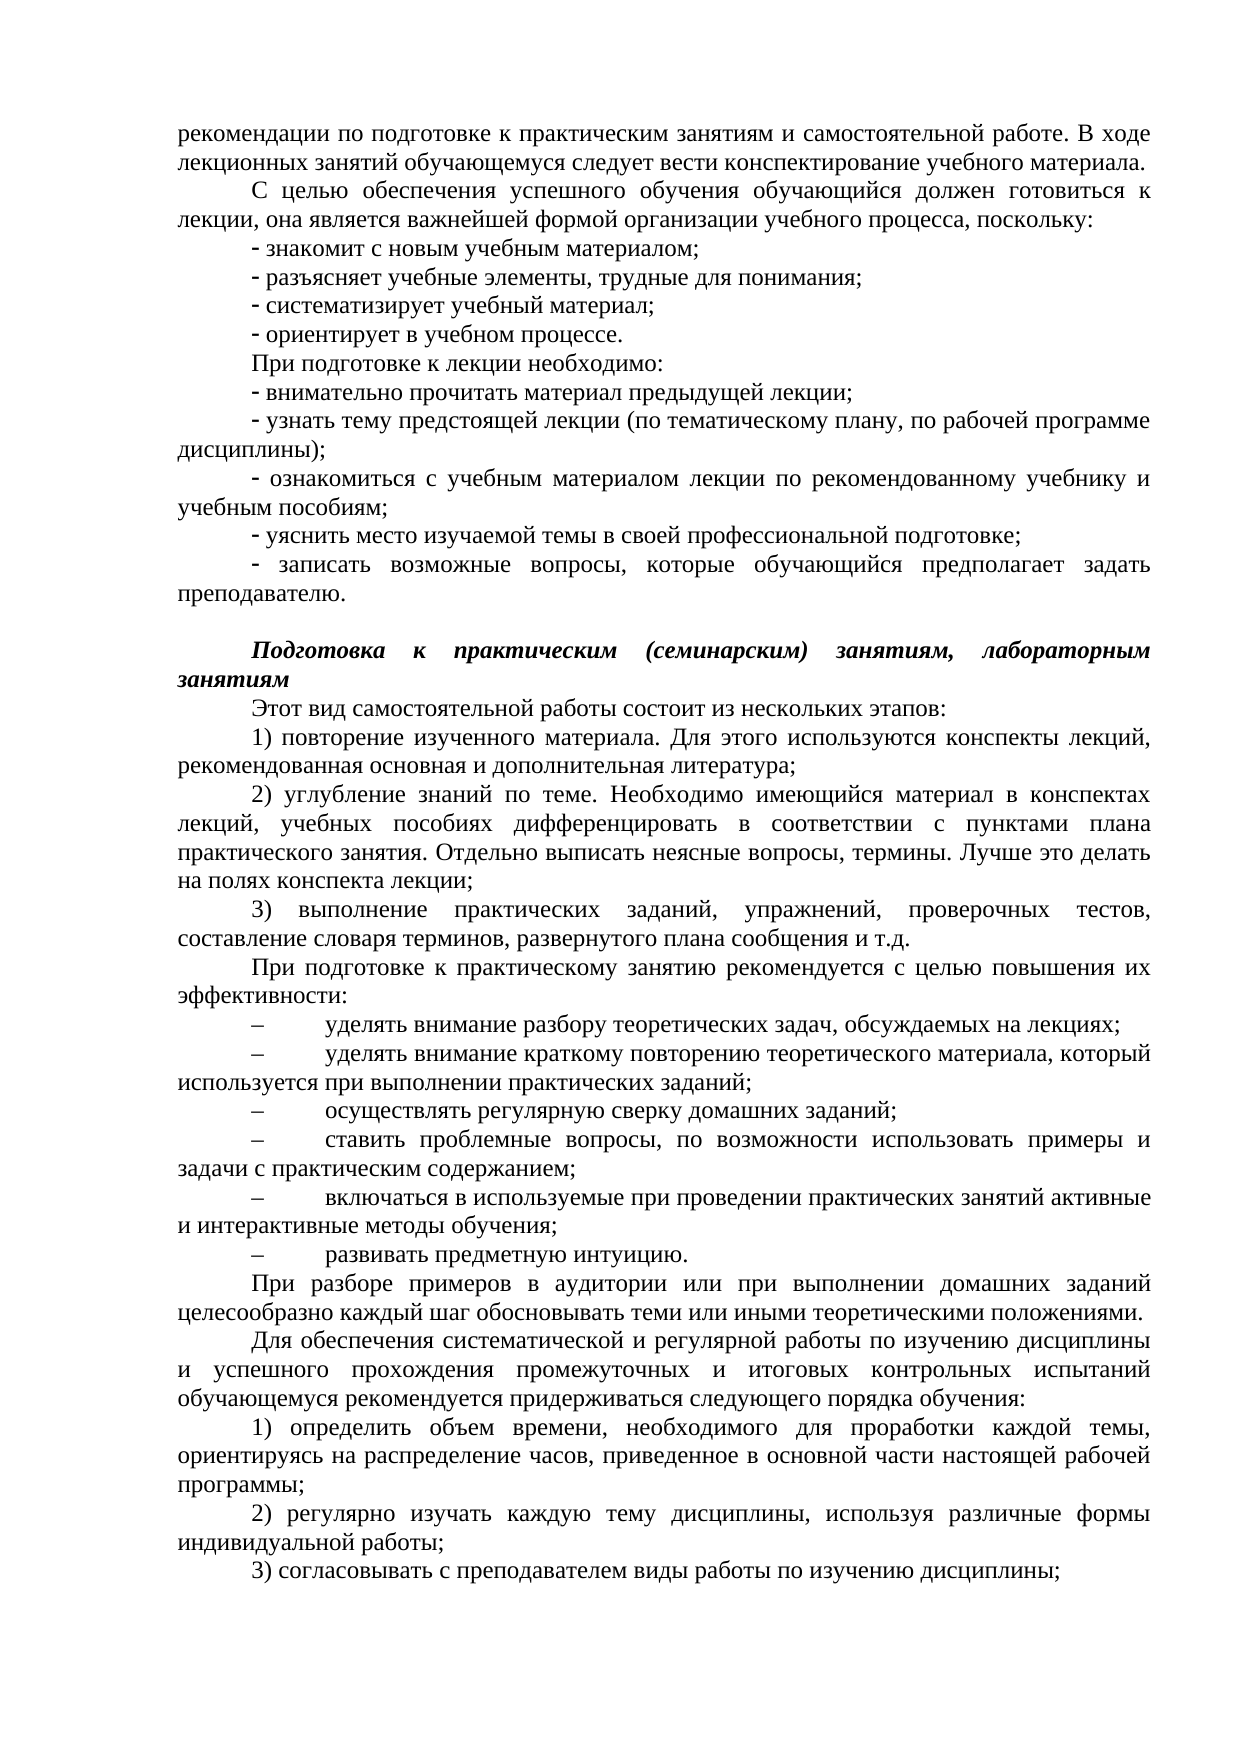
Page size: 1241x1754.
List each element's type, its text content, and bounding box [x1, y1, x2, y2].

list уделять внимание краткому повторению теоретического материала, который используется при выполнении практических заданий; [177, 1038, 1152, 1096]
text 2) углубление знаний по теме. Необходимо имеющийся материал в конспектах лекций, учебных пособиях дифференцировать в соответствии с пунктами плана практического занятия. Отдельно выписать неясные вопросы, термины. Лучше это делать на полях конспекта лекции; [177, 779, 1152, 894]
text систематизирует учебный материал; [177, 291, 1152, 319]
text знакомит с новым учебным материалом; [177, 233, 1152, 262]
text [177, 118, 1152, 176]
text внимательно прочитать материал предыдущей лекции; [177, 377, 1152, 406]
text 3) выполнение практических заданий, упражнений, проверочных тестов, составление словаря терминов, развернутого плана сообщения и т.д. [177, 894, 1152, 952]
text Этот вид самостоятельной работы состоит из нескольких этапов: [177, 693, 1152, 722]
text 1) определить объем времени, необходимого для проработки каждой темы, ориентируясь на распределение часов, приведенное в основной части настоящей рабочей программы; [177, 1412, 1152, 1498]
text 1) повторение изученного материала. Для этого используются конспекты лекций, рекомендованная основная и дополнительная литература; [177, 722, 1152, 779]
text 2) регулярно изучать каждую тему дисциплины, используя различные формы индивидуальной работы; [177, 1498, 1152, 1556]
text При подготовке к лекции необходимо: [177, 348, 1152, 377]
text узнать тему предстоящей лекции (по тематическому плану, по рабочей программе дисциплины); [177, 406, 1152, 463]
text ориентирует в учебном процессе. [177, 319, 1152, 348]
text записать возможные вопросы, которые обучающийся предполагает задать преподавателю. [177, 549, 1152, 607]
text ознакомиться с учебным материалом лекции по рекомендованному учебнику и учебным пособиям; [177, 463, 1152, 521]
text С целью обеспечения успешного обучения обучающийся должен готовиться к лекции, она является важнейшей формой организации учебного процесса, поскольку: [177, 176, 1152, 233]
text 3) согласовывать с преподавателем виды работы по изучению дисциплины; [177, 1556, 1152, 1584]
list осуществлять регулярную сверку домашних заданий; [177, 1096, 1152, 1124]
list развивать предметную интуицию. [177, 1239, 1152, 1268]
text Подготовка к практическим (семинарским) занятиям, лабораторным занятиям [177, 636, 1152, 693]
text Для обеспечения систематической и регулярной работы по изучению дисциплины и успешного прохождения промежуточных и итоговых контрольных испытаний обучающемуся рекомендуется придерживаться следующего порядка обучения: [177, 1326, 1152, 1412]
text При подготовке к практическому занятию рекомендуется с целью повышения их эффективности: [177, 952, 1152, 1009]
list включаться в используемые при проведении практических занятий активные и интерактивные методы обучения; [177, 1182, 1152, 1239]
list уделять внимание разбору теоретических задач, обсуждаемых на лекциях; [177, 1009, 1152, 1038]
list ставить проблемные вопросы, по возможности использовать примеры и задачи с практическим содержанием; [177, 1124, 1152, 1182]
text При разборе примеров в аудитории или при выполнении домашних заданий целесообразно каждый шаг обосновывать теми или иными теоретическими положениями. [177, 1268, 1152, 1326]
text разъясняет учебные элементы, трудные для понимания; [177, 262, 1152, 291]
text уяснить место изучаемой темы в своей профессиональной подготовке; [177, 521, 1152, 549]
